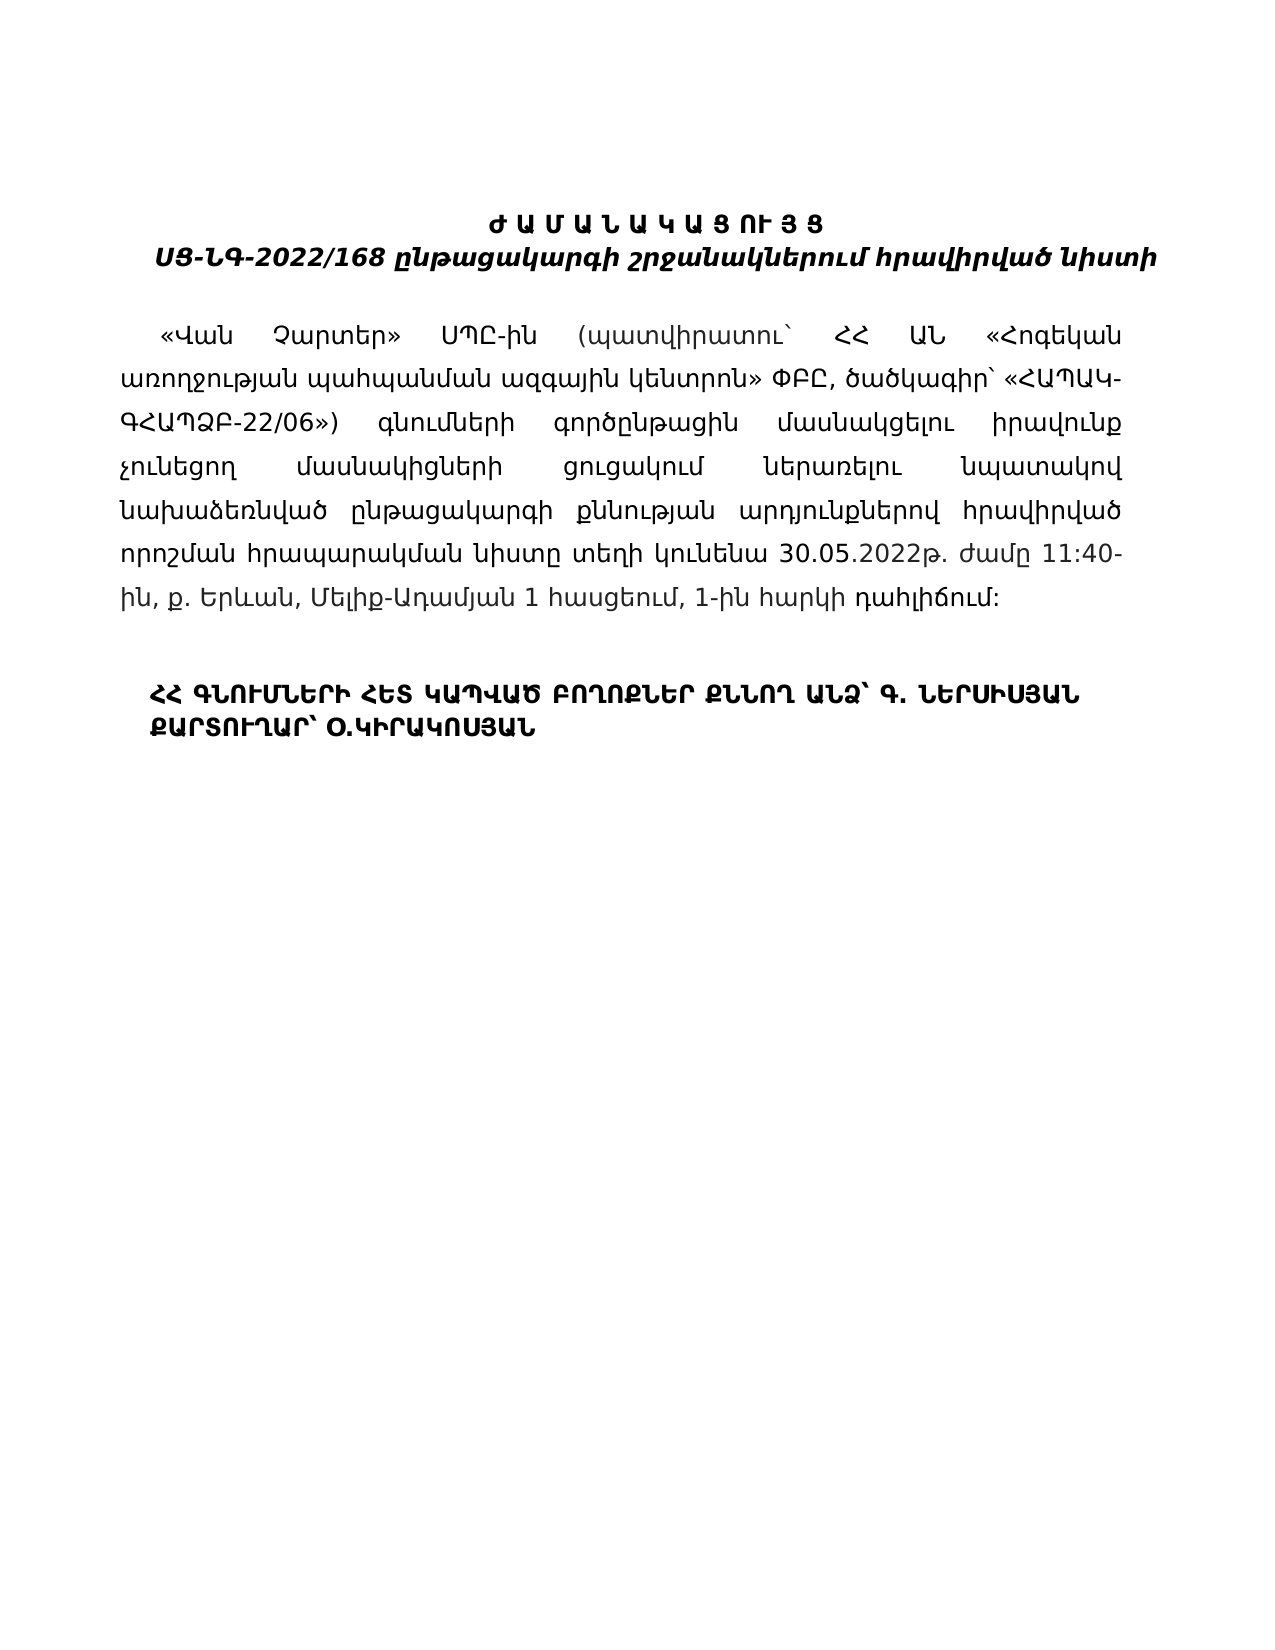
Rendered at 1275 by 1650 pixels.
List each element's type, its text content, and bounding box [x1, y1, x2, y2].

text Ժ Ա Մ Ա Ն Ա Կ Ա Ց ՈՒ Յ Ց [150, 210, 1162, 239]
text ՀՀ ԳՆՈՒՄՆԵՐԻ ՀԵՏ ԿԱՊՎԱԾ ԲՈՂՈՔՆԵՐ ՔՆՆՈՂ ԱՆՁ՝ Գ. ՆԵՐՍԻՍՅԱՆ ՔԱՐՏՈՒՂԱՐ՝ Օ.ԿԻՐԱԿՈՍՅԱՆ [150, 680, 1081, 743]
text ՍՑ-ՆԳ-2022/168 ընթացակարգի շրջանակներում հրավիրված նիստի [150, 243, 1162, 273]
text «Վան Չարտեր» ՍՊԸ-ին (պատվիրատու` ՀՀ ԱՆ «Հոգեկան առողջության պահպանման ազգային կենտրոն» ՓԲԸ, ծածկագիր՝ «ՀԱՊԱԿ-ԳՀԱՊՁԲ-22/06») գնումների գործընթացին մասնակցելու իրավունք չունեցող մասնակիցների ցուցակում ներառելու նպատակով նախաձեռնված ընթացակարգի քննության արդյունքներով հրավիրված որոշման հրապարակման նիստը տեղի կունենա 30.05.2022թ. ժամը 11:40-ին, ք. Երևան, Մելիք-Ադամյան 1 հասցեում, 1-ին հարկի դահլիճում: [120, 321, 1123, 612]
